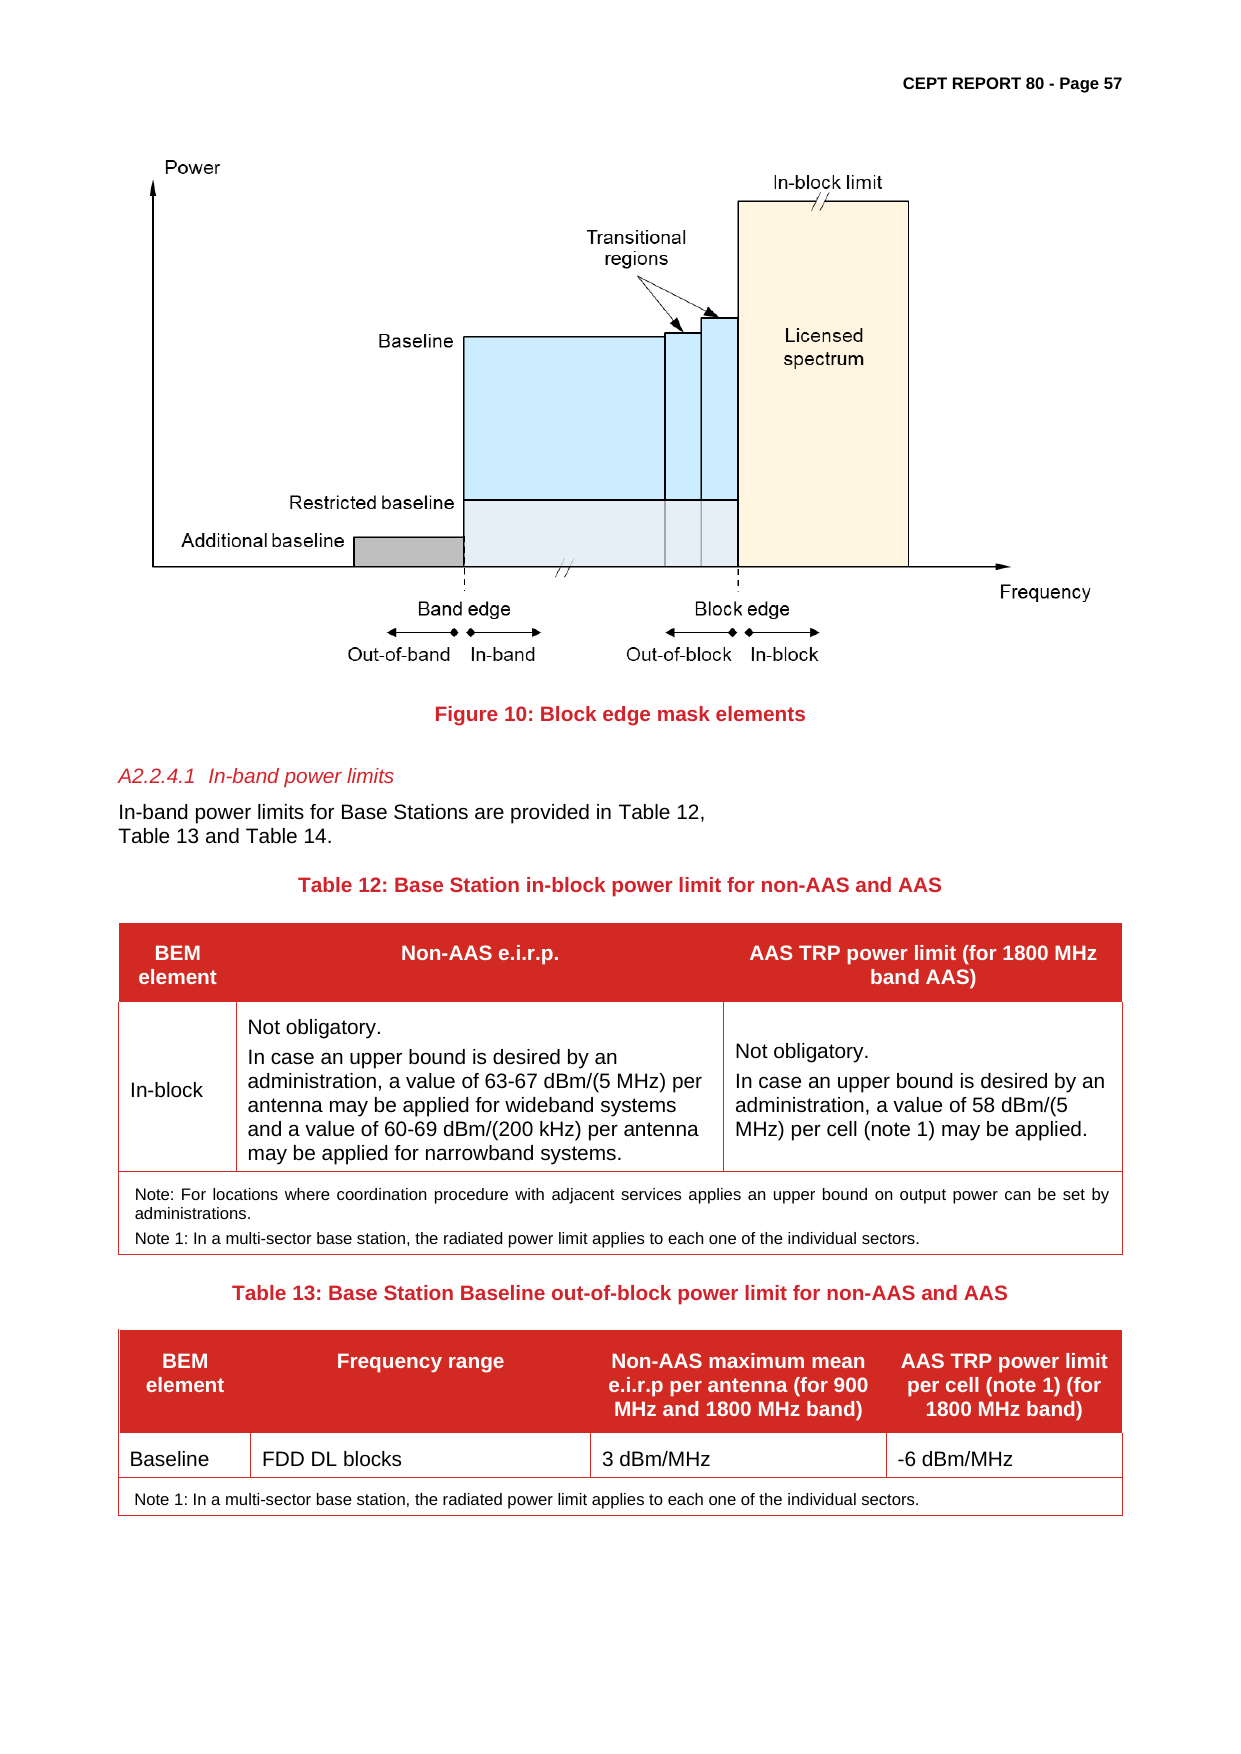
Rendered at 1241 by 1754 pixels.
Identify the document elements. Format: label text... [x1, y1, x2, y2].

table_cell 3 dBm/MHz [591, 1434, 886, 1477]
table_header Non-AAS e.i.r.p. [237, 923, 723, 1002]
table_cell In-block [119, 1003, 236, 1171]
picture [137, 150, 1103, 677]
table_cell Baseline [119, 1434, 250, 1477]
table_header BEM element [120, 1330, 250, 1433]
table_header Non-AAS maximum mean e.i.r.p per antenna (for 900 MHz and 1800 MHz band) [591, 1330, 886, 1433]
table_cell Not obligatory. In case an upper bound is desired by an administration, a value of 63-67 dBm/(5 MHz) per antenna may be applied for wideband systems and a value of 60-69 dBm/(200 kHz) per antenna may be applied for narrowband systems. [237, 1003, 723, 1171]
table_cell Note: For locations where coordination procedure with adjacent services applies an upper bound on output power can be set by administrations. Note 1: In a multi-sector base station, the radiated power limit applies to each one of the individual sectors. [119, 1172, 1122, 1254]
table_cell FDD DL blocks [251, 1434, 590, 1477]
text Table 13 and Table 14. [118, 824, 1122, 848]
subtitle In-band power limits [118, 763, 1122, 787]
table_cell Note 1: In a multi-sector base station, the radiated power limit applies to each one of the individual sectors. [119, 1478, 1122, 1515]
text In-band power limits for Base Stations are provided in Table 12, [118, 800, 1122, 824]
table_cell -6 dBm/MHz [887, 1434, 1122, 1477]
table_header BEM element [119, 923, 236, 1002]
text Table 13: Base Station Baseline out-of-block power limit for non-AAS and AAS [118, 1280, 1122, 1304]
table_header Frequency range [251, 1330, 590, 1433]
text Figure 10: Block edge mask elements [118, 702, 1122, 726]
text Table 12: Base Station in-block power limit for non-AAS and AAS [118, 873, 1122, 897]
table_header AAS TRP power limit per cell (note 1) (for 1800 MHz band) [887, 1330, 1122, 1433]
table_cell Not obligatory. In case an upper bound is desired by an administration, a value of 58 dBm/(5 MHz) per cell (note 1) may be applied. [724, 1003, 1122, 1171]
table_header AAS TRP power limit (for 1800 MHz band AAS) [724, 923, 1122, 1002]
